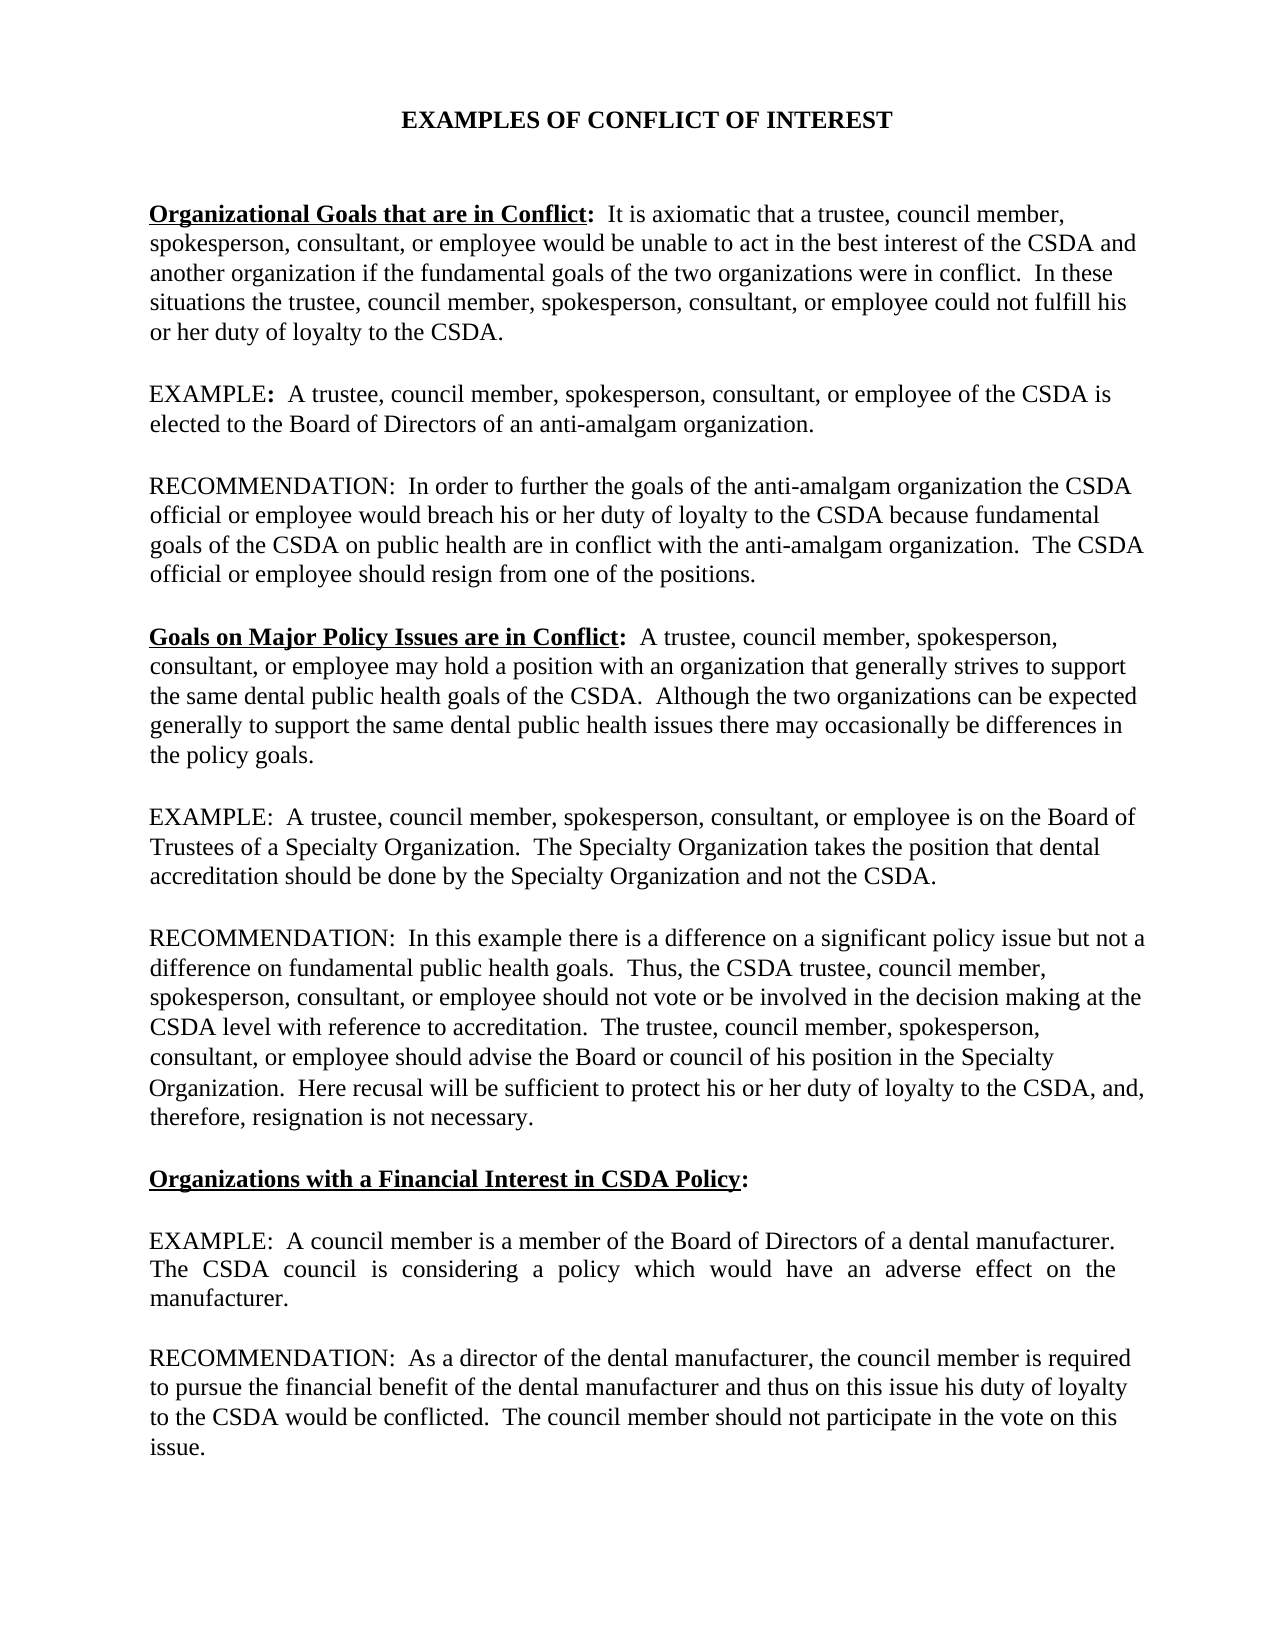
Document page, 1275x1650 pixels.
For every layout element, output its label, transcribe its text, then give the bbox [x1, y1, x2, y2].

text Organizations with a Financial Interest in CSDA Policy: [148, 1164, 1150, 1193]
text RECOMMENDATION: In order to further the goals of the anti-amalgam organization the CSDA official or employee would breach his or her duty of loyalty to the CSDA because fundamental goals of the CSDA on public health are in conflict with the anti-amalgam organization. The CSDA official or employee should resign from one of the positions. [148, 471, 1150, 588]
text Goals on Major Policy Issues are in Conflict: A trustee, council member, spokesperson, consultant, or employee may hold a position with an organization that generally strives to support the same dental public health goals of the CSDA. Although the two organizations can be expected generally to support the same dental public health issues there may occasionally be differences in the policy goals. [148, 622, 1150, 769]
text EXAMPLE: A council member is a member of the Board of Directors of a dental manufacturer. The CSDA council is considering a policy which would have an adverse effect on the manufacturer. [148, 1226, 1117, 1312]
text Organization. Here recusal will be sufficient to protect his or her duty of loyalty to the CSDA, and, therefore, resignation is not necessary. [148, 1073, 1150, 1131]
text RECOMMENDATION: As a director of the dental manufacturer, the council member is required to pursue the financial benefit of the dental manufacturer and thus on this issue his duty of loyalty to the CSDA would be conflicted. The council member should not participate in the vote on this issue. [148, 1343, 1150, 1460]
text EXAMPLE: A trustee, council member, spokesperson, consultant, or employee of the CSDA is elected to the Board of Directors of an anti-amalgam organization. [148, 379, 1150, 437]
text EXAMPLE: A trustee, council member, spokesperson, consultant, or employee is on the Board of Trustees of a Specialty Organization. The Specialty Organization takes the position that dental accreditation should be done by the Specialty Organization and not the CSDA. [148, 802, 1150, 890]
subtitle EXAMPLES OF CONFLICT OF INTEREST [150, 106, 1150, 134]
text Organizational Goals that are in Conflict: It is axiomatic that a trustee, council member, spokesperson, consultant, or employee would be unable to act in the best interest of the CSDA and another organization if the fundamental goals of the two organizations were in conflict. In these situations the trustee, council member, spokesperson, consultant, or employee could not fulfill his or her duty of loyalty to the CSDA. [148, 199, 1150, 346]
text RECOMMENDATION: In this example there is a difference on a significant policy issue but not a difference on fundamental public health goals. Thus, the CSDA trustee, council member, spokesperson, consultant, or employee should not vote or be involved in the decision making at the CSDA level with reference to accreditation. The trustee, council member, spokesperson, consultant, or employee should advise the Board or council of his position in the Specialty [148, 923, 1150, 1070]
